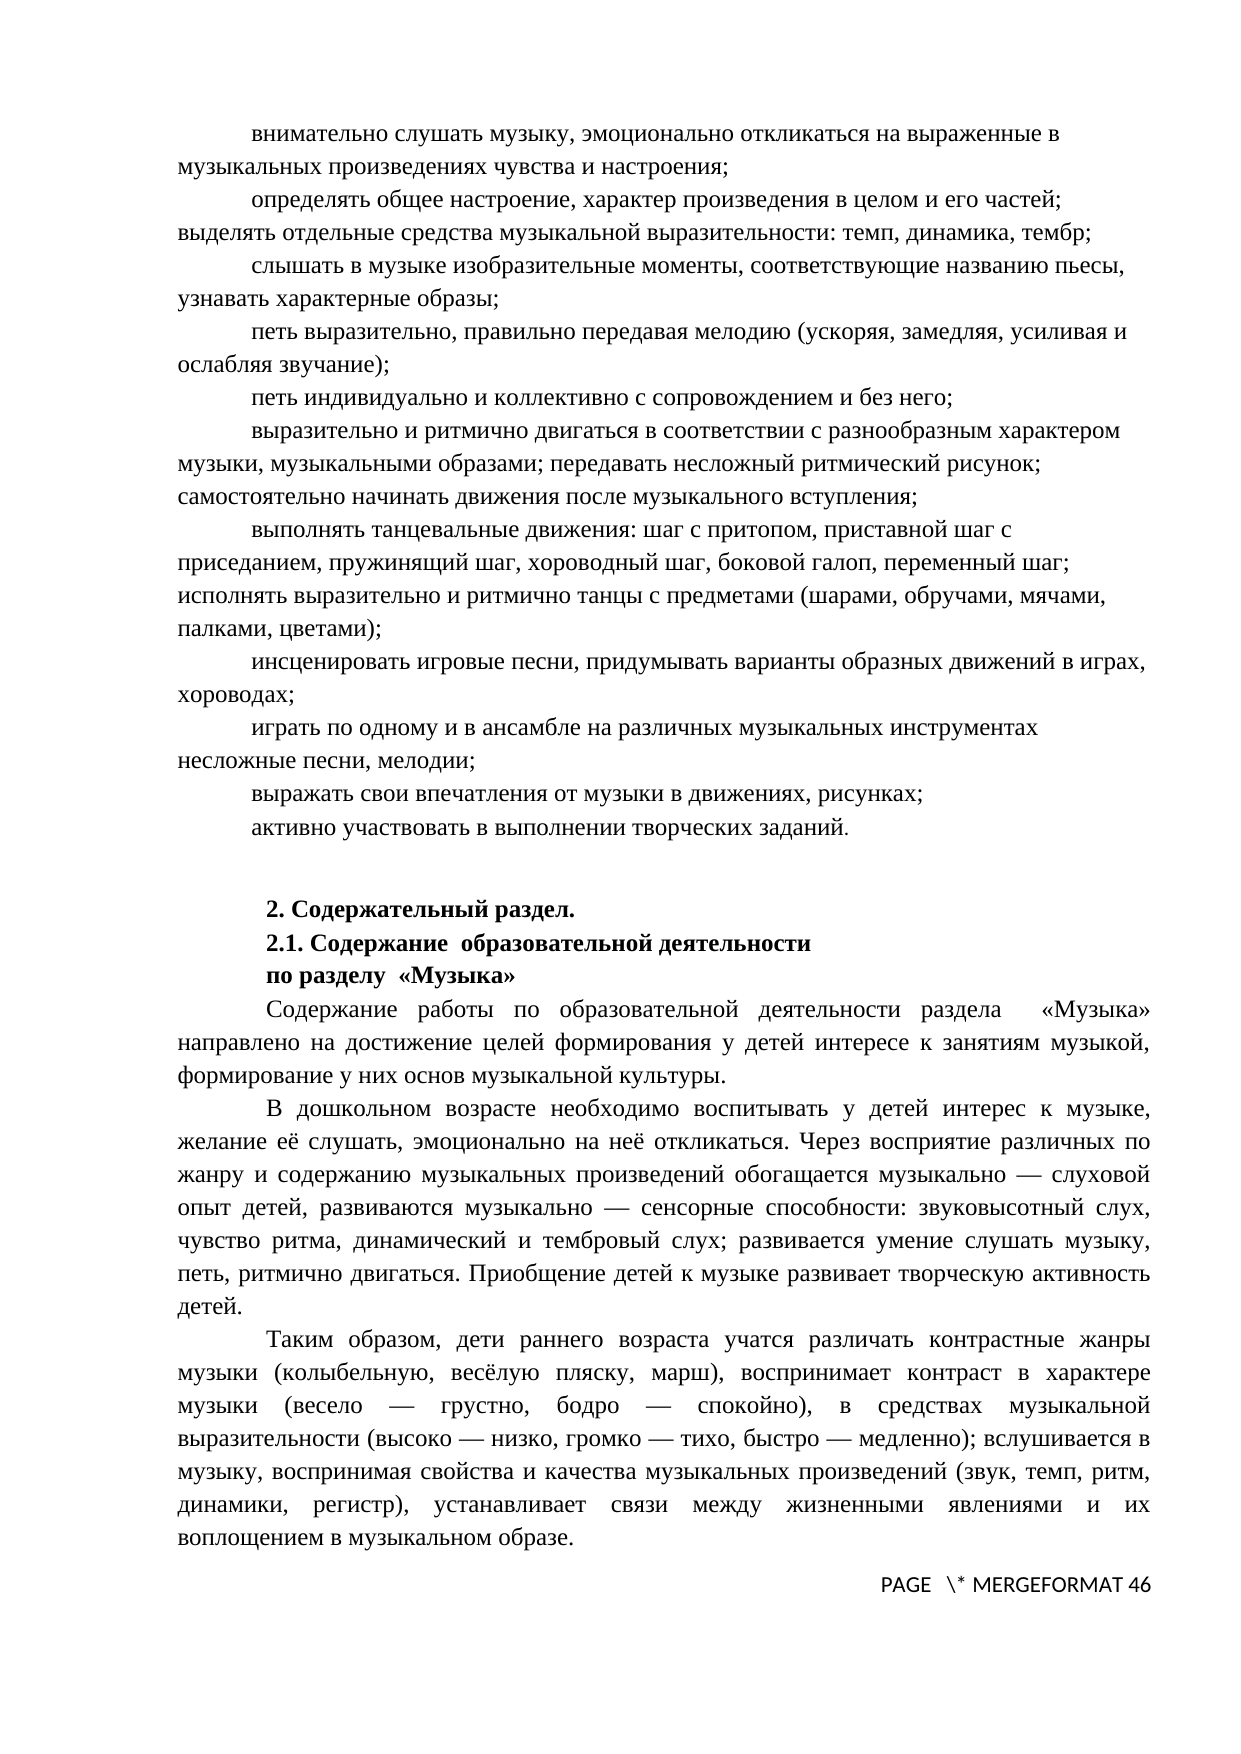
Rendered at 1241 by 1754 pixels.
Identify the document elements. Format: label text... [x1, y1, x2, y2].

text Таким образом, дети раннего возраста учатся различать контрастные жанры музыки (колыбельную, весёлую пляску, марш), воспринимает контраст в характере музыки (весело — грустно, бодро — спокойно), в средствах музыкальной выразительности (высоко — низко, громко — тихо, быстро — медленно); вслушивается в музыку, воспринимая свойства и качества музыкальных произведений (звук, темп, ритм, динамики, регистр), устанавливает связи между жизненными явлениями и их воплощением в музыкальном образе. [177, 1324, 1152, 1551]
text 2.1. Содержание образовательной деятельности [177, 928, 1152, 956]
text выражать свои впечатления от музыки в движениях, рисунках; [177, 778, 1152, 807]
text петь выразительно, правильно передавая мелодию (ускоряя, замедляя, усиливая и ослабляя звучание); [177, 316, 1152, 378]
text по разделу «Музыка» [177, 961, 1152, 989]
text инсценировать игровые песни, придумывать варианты образных движений в играх, хороводах; [177, 646, 1152, 708]
text петь индивидуально и коллективно с сопровождением и без него; [177, 382, 1152, 411]
text активно участвовать в выполнении творческих заданий. [177, 812, 1152, 840]
text внимательно слушать музыку, эмоционально откликаться на выраженные в музыкальных произведениях чувства и настроения; [177, 118, 1152, 180]
text Содержание работы по образовательной деятельности раздела «Музыка» направлено на достижение целей формирования у детей интересе к занятиям музыкой, формирование у них основ музыкальной культуры. [177, 994, 1152, 1088]
text определять общее настроение, характер произведения в целом и его частей; выделять отдельные средства музыкальной выразительности: темп, динамика, тембр; [177, 184, 1152, 246]
text 2. Содержательный раздел. [177, 894, 1152, 923]
text выразительно и ритмично двигаться в соответствии с разнообразным характером музыки, музыкальными образами; передавать несложный ритмический рисунок; самостоятельно начинать движения после музыкального вступления; [177, 415, 1152, 510]
text слышать в музыке изобразительные моменты, соответствующие названию пьесы, узнавать характерные образы; [177, 250, 1152, 312]
text играть по одному и в ансамбле на различных музыкальных инструментах несложные песни, мелодии; [177, 712, 1152, 774]
text В дошкольном возрасте необходимо воспитывать у детей интерес к музыке, желание её слушать, эмоционально на неё откликаться. Через восприятие различных по жанру и содержанию музыкальных произведений обогащается музыкально — слуховой опыт детей, развиваются музыкально — сенсорные способности: звуковысотный слух, чувство ритма, динамический и тембровый слух; развивается умение слушать музыку, петь, ритмично двигаться. Приобщение детей к музыке развивает творческую активность детей. [177, 1093, 1152, 1319]
text выполнять танцевальные движения: шаг с притопом, приставной шаг с приседанием, пружинящий шаг, хороводный шаг, боковой галоп, переменный шаг; исполнять выразительно и ритмично танцы с предметами (шарами, обручами, мячами, палками, цветами); [177, 514, 1152, 642]
